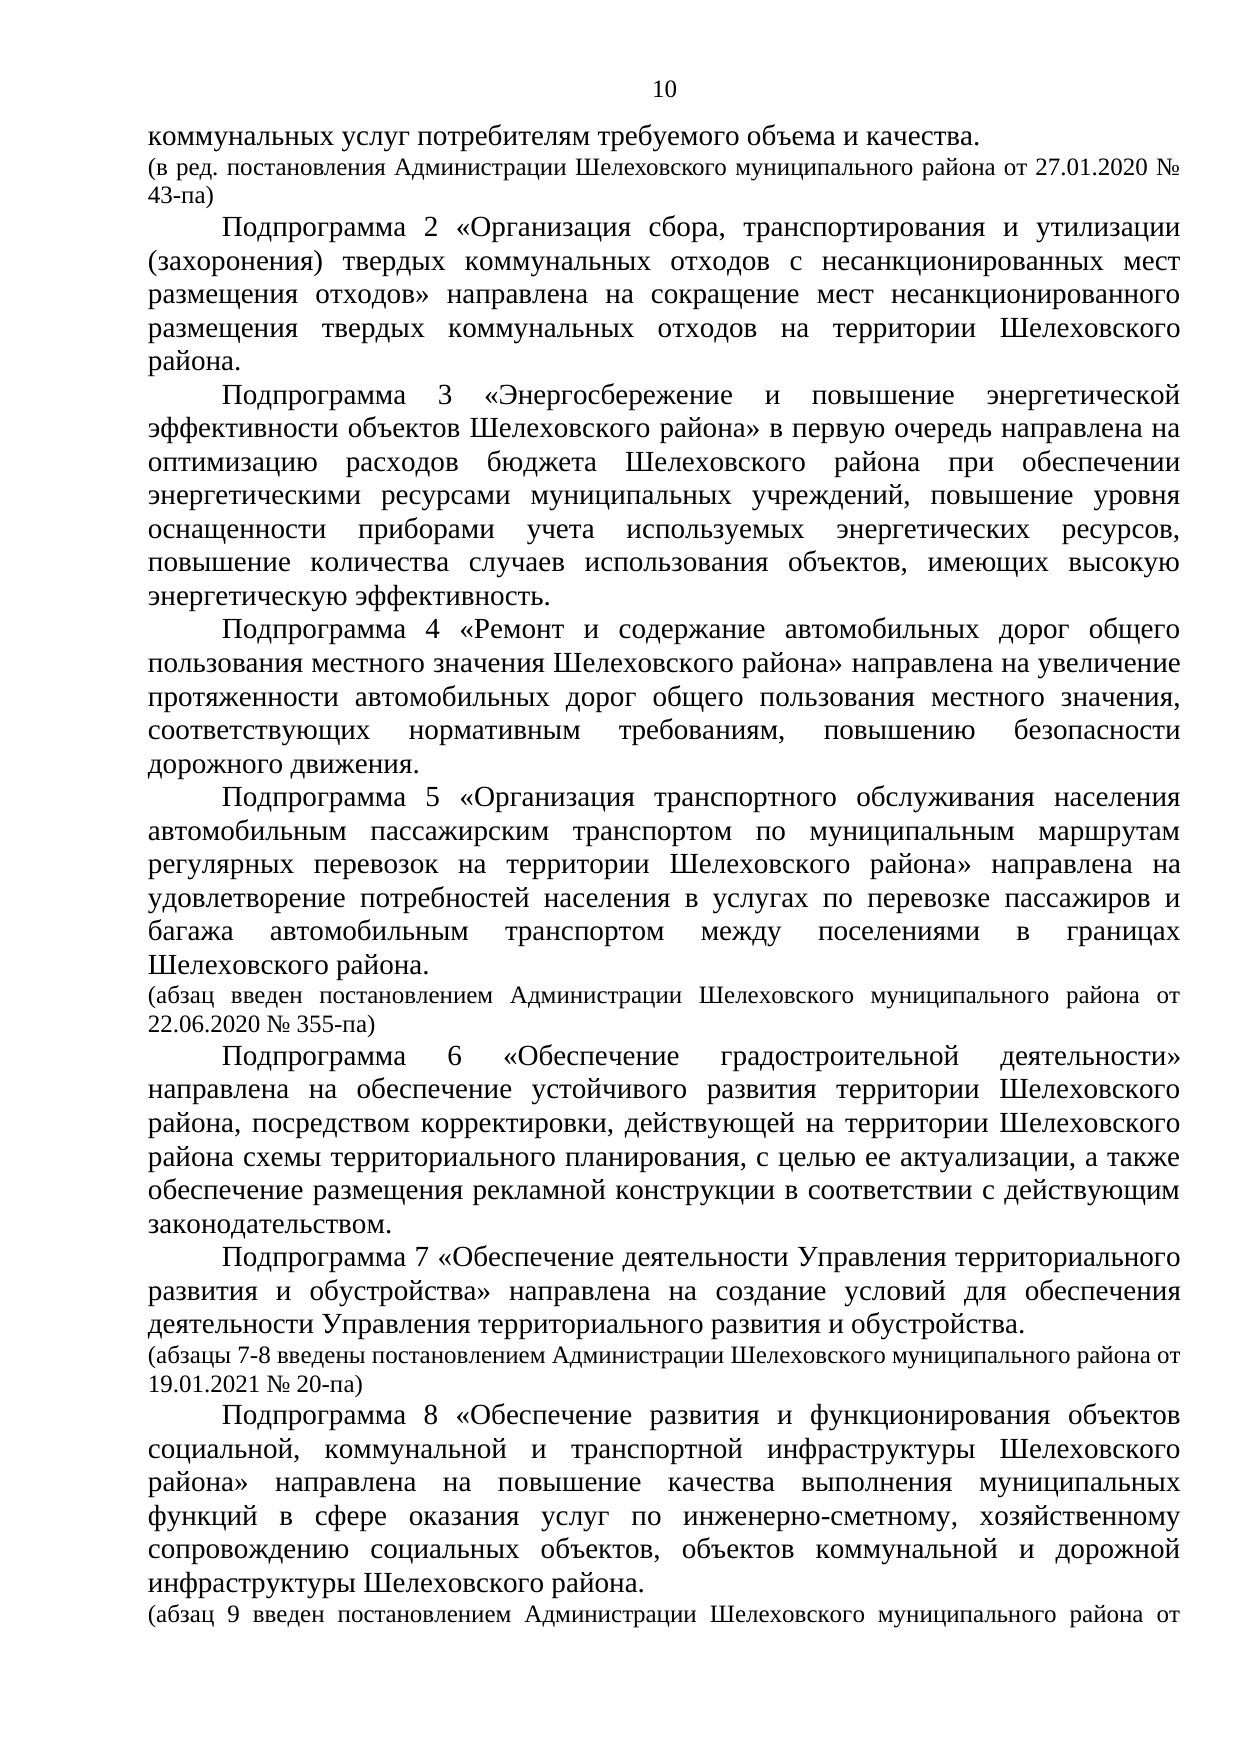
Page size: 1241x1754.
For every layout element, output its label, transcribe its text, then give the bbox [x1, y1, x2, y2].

text Подпрограмма 7 «Обеспечение деятельности Управления территориального развития и обустройства» направлена на создание условий для обеспечения деятельности Управления территориального развития и обустройства. [148, 1239, 1181, 1340]
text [148, 1599, 1181, 1627]
text Подпрограмма 3 «Энергосбережение и повышение энергетической эффективности объектов Шелеховского района» в первую очередь направлена на оптимизацию расходов бюджета Шелеховского района при обеспечении энергетическими ресурсами муниципальных учреждений, повышение уровня оснащенности приборами учета используемых энергетических ресурсов, повышение количества случаев использования объектов, имеющих высокую энергетическую эффективность. [148, 377, 1181, 612]
text (абзац введен постановлением Администрации Шелеховского муниципального района от 22.06.2020 № 355-па) [148, 981, 1181, 1038]
text Подпрограмма 6 «Обеспечение градостроительной деятельности» направлена на обеспечение устойчивого развития территории Шелеховского района, посредством корректировки, действующей на территории Шелеховского района схемы территориального планирования, с целью ее актуализации, а также обеспечение размещения рекламной конструкции в соответствии с действующим законодательством. [148, 1038, 1181, 1239]
text (в ред. постановления Администрации Шелеховского муниципального района от 27.01.2020 № 43-па) [148, 152, 1181, 209]
text Подпрограмма 5 «Организация транспортного обслуживания населения автомобильным пассажирским транспортом по муниципальным маршрутам регулярных перевозок на территории Шелеховского района» направлена на удовлетворение потребностей населения в услугах по перевозке пассажиров и багажа автомобильным транспортом между поселениями в границах Шелеховского района. [148, 779, 1181, 981]
text (абзацы 7-8 введены постановлением Администрации Шелеховского муниципального района от 19.01.2021 № 20-па) [148, 1340, 1181, 1397]
text Подпрограмма 2 «Организация сбора, транспортирования и утилизации (захоронения) твердых коммунальных отходов с несанкционированных мест размещения отходов» направлена на сокращение мест несанкционированного размещения твердых коммунальных отходов на территории Шелеховского района. [148, 209, 1181, 377]
text Подпрограмма 4 «Ремонт и содержание автомобильных дорог общего пользования местного значения Шелеховского района» направлена на увеличение протяженности автомобильных дорог общего пользования местного значения, соответствующих нормативным требованиям, повышению безопасности дорожного движения. [148, 612, 1181, 779]
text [148, 118, 1181, 152]
text Подпрограмма 8 «Обеспечение развития и функционирования объектов социальной, коммунальной и транспортной инфраструктуры Шелеховского района» направлена на повышение качества выполнения муниципальных функций в сфере оказания услуг по инженерно-сметному, хозяйственному сопровождению социальных объектов, объектов коммунальной и дорожной инфраструктуры Шелеховского района. [148, 1397, 1181, 1599]
